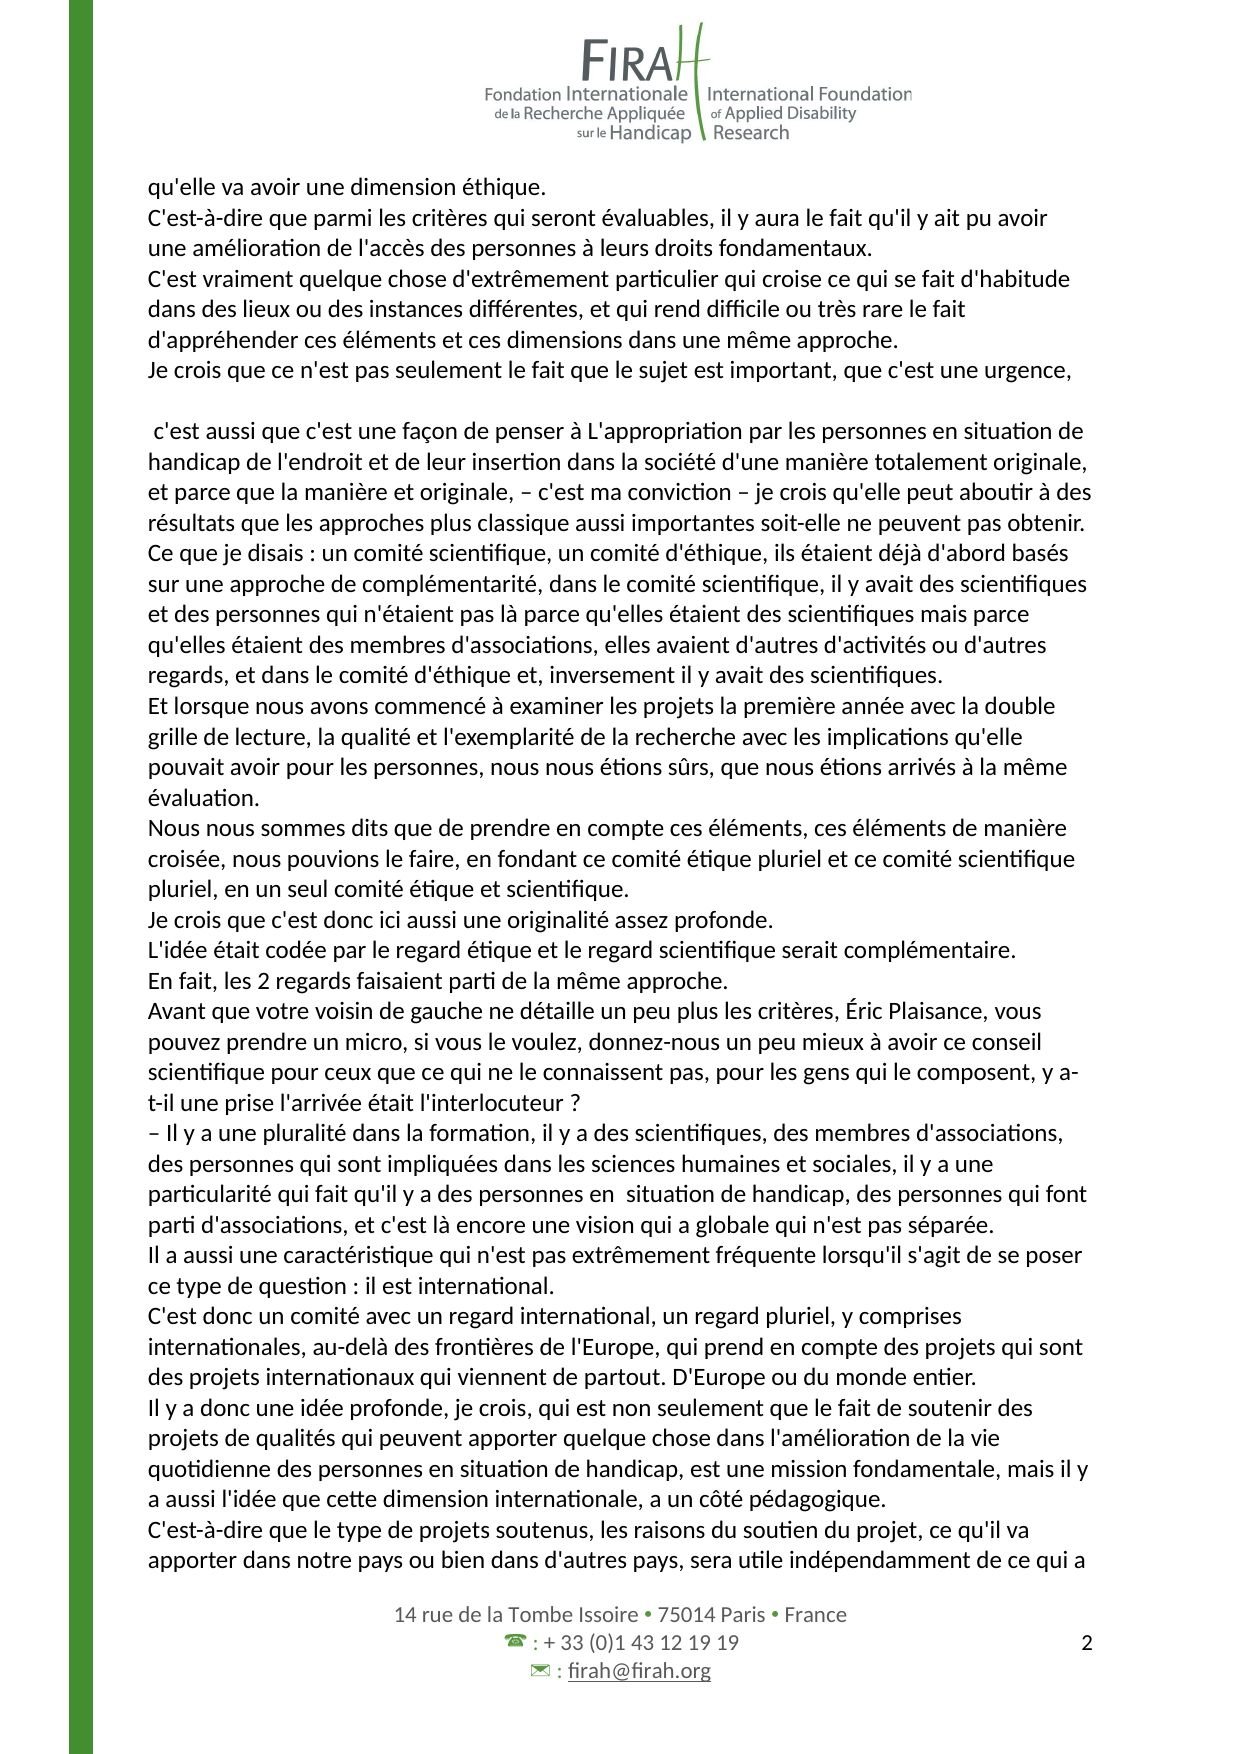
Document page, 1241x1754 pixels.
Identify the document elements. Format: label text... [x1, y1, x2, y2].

text c'est aussi que c'est une façon de penser à L'appropriation par les personnes en situation de handicap de l'endroit et de leur insertion dans la société d'une manière totalement originale, et parce que la manière et originale, – c'est ma conviction – je crois qu'elle peut aboutir à des résultats que les approches plus classique aussi importantes soit-elle ne peuvent pas obtenir. [148, 415, 1092, 537]
text – Il y a une pluralité dans la formation, il y a des scientifiques, des membres d'associations, des personnes qui sont impliquées dans les sciences humaines et sociales, il y a une particularité qui fait qu'il y a des personnes en situation de handicap, des personnes qui font parti d'associations, et c'est là encore une vision qui a globale qui n'est pas séparée. [148, 1117, 1092, 1239]
text C'est donc un comité avec un regard international, un regard pluriel, y comprises internationales, au-delà des frontières de l'Europe, qui prend en compte des projets qui sont des projets internationaux qui viennent de partout. D'Europe ou du monde entier. [148, 1301, 1092, 1392]
text Je crois que c'est donc ici aussi une originalité assez profonde. [148, 904, 1092, 934]
text Et lorsque nous avons commencé à examiner les projets la première année avec la double grille de lecture, la qualité et l'exemplarité de la recherche avec les implications qu'elle pouvait avoir pour les personnes, nous nous étions sûrs, que nous étions arrivés à la même évaluation. [148, 690, 1092, 812]
text Ce que je disais : un comité scientifique, un comité d'éthique, ils étaient déjà d'abord basés sur une approche de complémentarité, dans le comité scientifique, il y avait des scientifiques et des personnes qui n'étaient pas là parce qu'elles étaient des scientifiques mais parce qu'elles étaient des membres d'associations, elles avaient d'autres d'activités ou d'autres regards, et dans le comité d'éthique et, inversement il y avait des scientifiques. [148, 537, 1092, 690]
text En fait, les 2 regards faisaient parti de la même approche. [148, 965, 1092, 995]
text L'idée était codée par le regard étique et le regard scientifique serait complémentaire. [148, 934, 1092, 965]
text Je crois que ce n'est pas seulement le fait que le sujet est important, que c'est une urgence, [148, 354, 1092, 385]
text Il y a donc une idée profonde, je crois, qui est non seulement que le fait de soutenir des projets de qualités qui peuvent apporter quelque chose dans l'amélioration de la vie quotidienne des personnes en situation de handicap, est une mission fondamentale, mais il y a aussi l'idée que cette dimension internationale, a un côté pédagogique. [148, 1392, 1092, 1514]
text Nous nous sommes dits que de prendre en compte ces éléments, ces éléments de manière croisée, nous pouvions le faire, en fondant ce comité étique pluriel et ce comité scientifique pluriel, en un seul comité étique et scientifique. [148, 812, 1092, 904]
text C'est vraiment quelque chose d'extrêmement particulier qui croise ce qui se fait d'habitude dans des lieux ou des instances différentes, et qui rend difficile ou très rare le fait d'appréhender ces éléments et ces dimensions dans une même approche. [148, 263, 1092, 354]
text Avant que votre voisin de gauche ne détaille un peu plus les critères, Éric Plaisance, vous pouvez prendre un micro, si vous le voulez, donnez-nous un peu mieux à avoir ce conseil scientifique pour ceux que ce qui ne le connaissent pas, pour les gens qui le composent, y a-t-il une prise l'arrivée était l'interlocuteur ? [148, 995, 1092, 1117]
text C'est-à-dire que parmi les critères qui seront évaluables, il y aura le fait qu'il y ait pu avoir une amélioration de l'accès des personnes à leurs droits fondamentaux. [148, 202, 1092, 263]
picture [480, 8, 911, 147]
text Il a aussi une caractéristique qui n'est pas extrêmement fréquente lorsqu'il s'agit de se poser ce type de question : il est international. [148, 1239, 1092, 1301]
